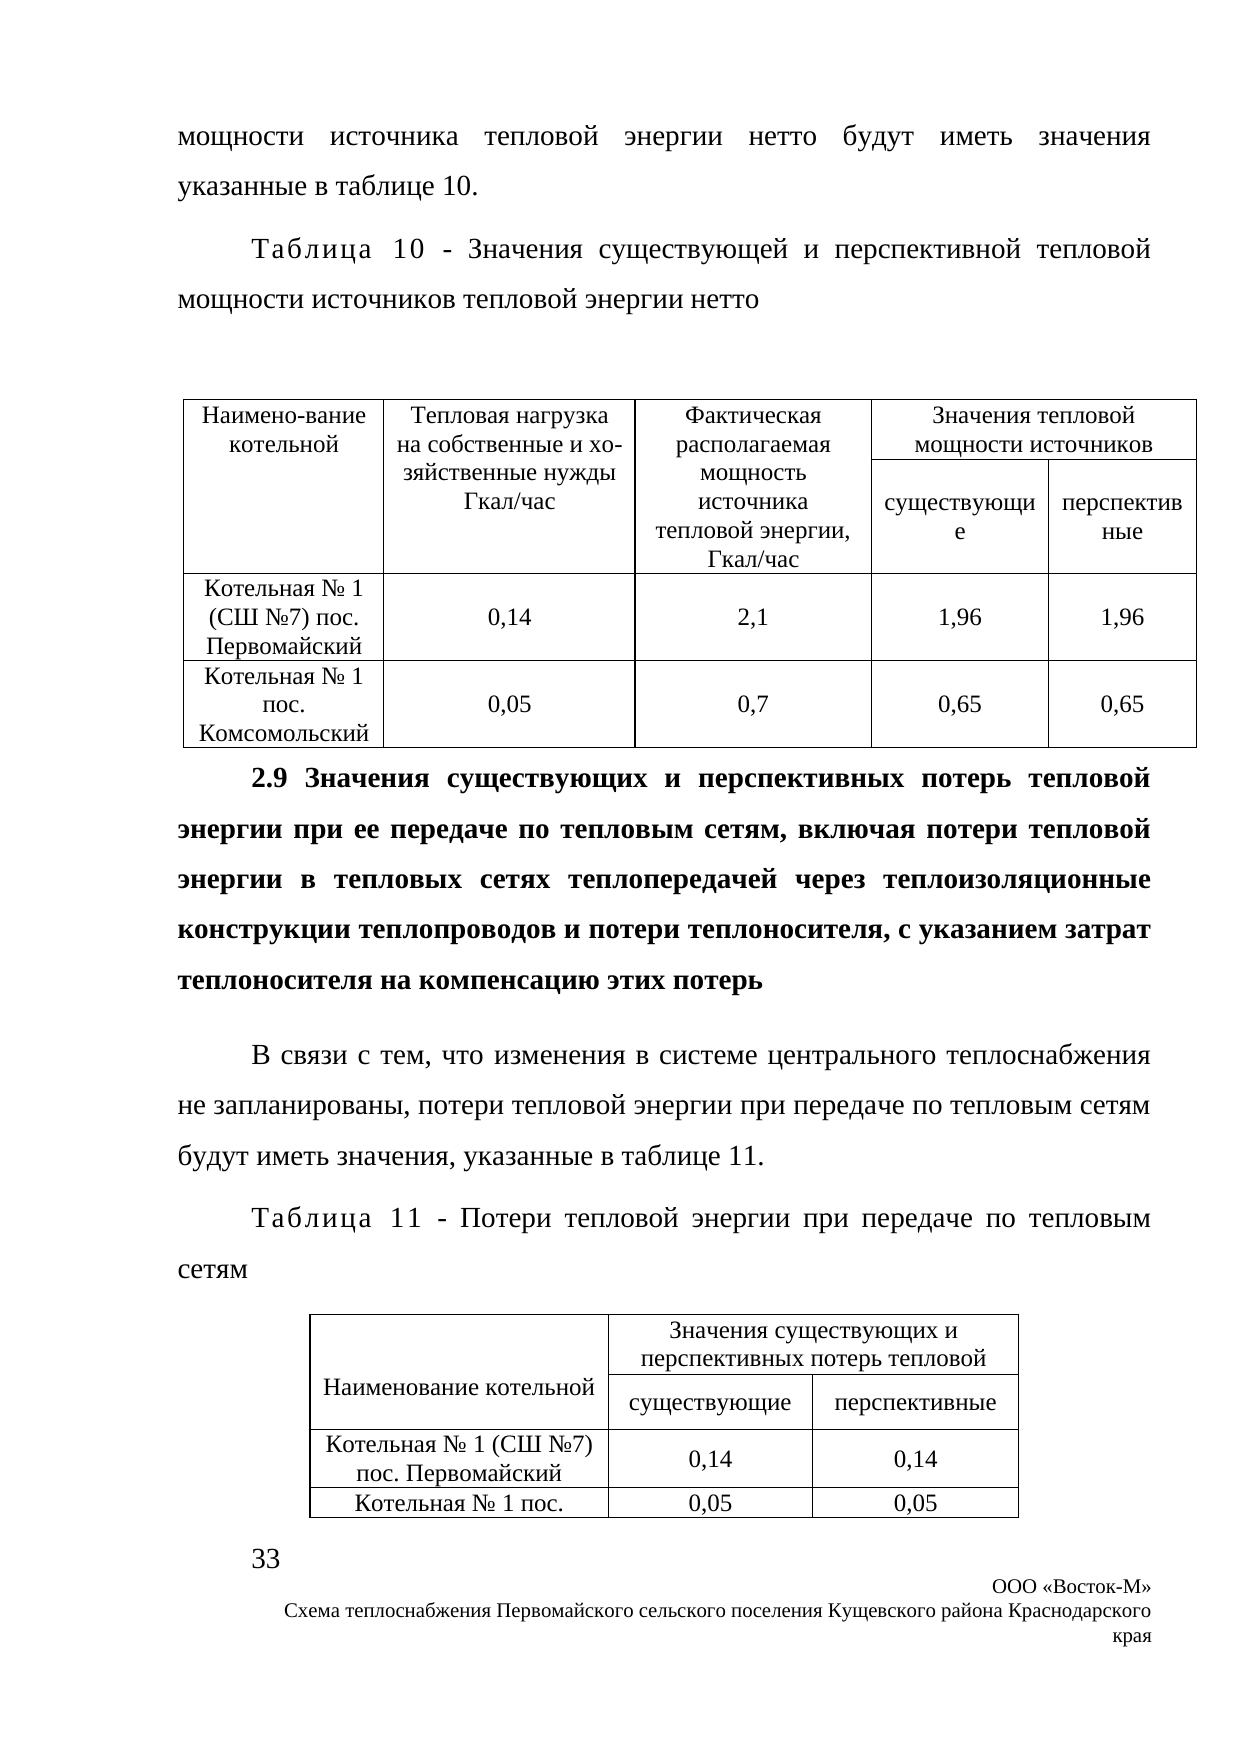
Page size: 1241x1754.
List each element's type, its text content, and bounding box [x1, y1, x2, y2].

table_cell Котельная № 1 (СШ №7) пос. Первомайский [311, 1430, 608, 1487]
table_cell существующие [609, 1375, 812, 1428]
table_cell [311, 1488, 608, 1517]
table_header Значения существующих и перспективных потерь тепловой энергии, Гкал/час [609, 1315, 1018, 1374]
table_cell 1,96 [1049, 574, 1196, 660]
table_cell 0,65 [1049, 661, 1196, 747]
table_cell Котельная № 1 пос. Комсомольский [184, 661, 383, 747]
table_cell 0,05 [609, 1488, 812, 1517]
text В связи с тем, что изменения в системе центрального теплоснабжения не запланированы, потери тепловой энергии при передаче по тепловым сетям будут иметь значения, указанные в таблице 11. [177, 1037, 1152, 1171]
table_cell 0,05 [384, 661, 634, 747]
table_cell 0,7 [636, 661, 871, 747]
table_cell Котельная № 1 (СШ №7) пос. Первомайский [184, 574, 383, 660]
table_cell существующие [872, 460, 1048, 572]
table_header Тепловая нагрузка на собственные и хозяйственные нужды Гкал/час [384, 400, 634, 572]
table_cell перспективные [813, 1375, 1018, 1428]
table_cell перспективные [1049, 460, 1196, 572]
table_cell 0,14 [813, 1430, 1018, 1487]
table_cell 2,1 [636, 574, 871, 660]
table_header Значения тепловой мощности источников тепловой энергии нетто, Гкал/час [872, 400, 1196, 459]
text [177, 118, 1152, 202]
text Таблица 10 - Значения существующей и перспективной тепловой мощности источников тепловой энергии нетто [177, 231, 1152, 315]
table_header Фактическая располагаемая мощность источника тепловой энергии, Гкал/час [636, 400, 871, 572]
table_header Наименование котельной [311, 1315, 608, 1428]
table_cell 0,14 [609, 1430, 812, 1487]
table_cell 0,14 [384, 574, 634, 660]
table_header Наимено-вание котельной [184, 400, 383, 572]
table_cell 0,05 [813, 1488, 1018, 1517]
text Таблица 11 - Потери тепловой энергии при передаче по тепловым сетям [177, 1201, 1152, 1284]
table_cell 1,96 [872, 574, 1048, 660]
table_cell 0,65 [872, 661, 1048, 747]
subtitle 2.9 Значения существующих и перспективных потерь тепловой энергии при ее передаче по тепловым сетям, включая потери тепловой энергии в тепловых сетях теплопередачей через теплоизоляционные конструкции теплопроводов и потери теплоносителя, с указанием затрат теплоносителя на компенсацию этих потерь [177, 761, 1152, 995]
